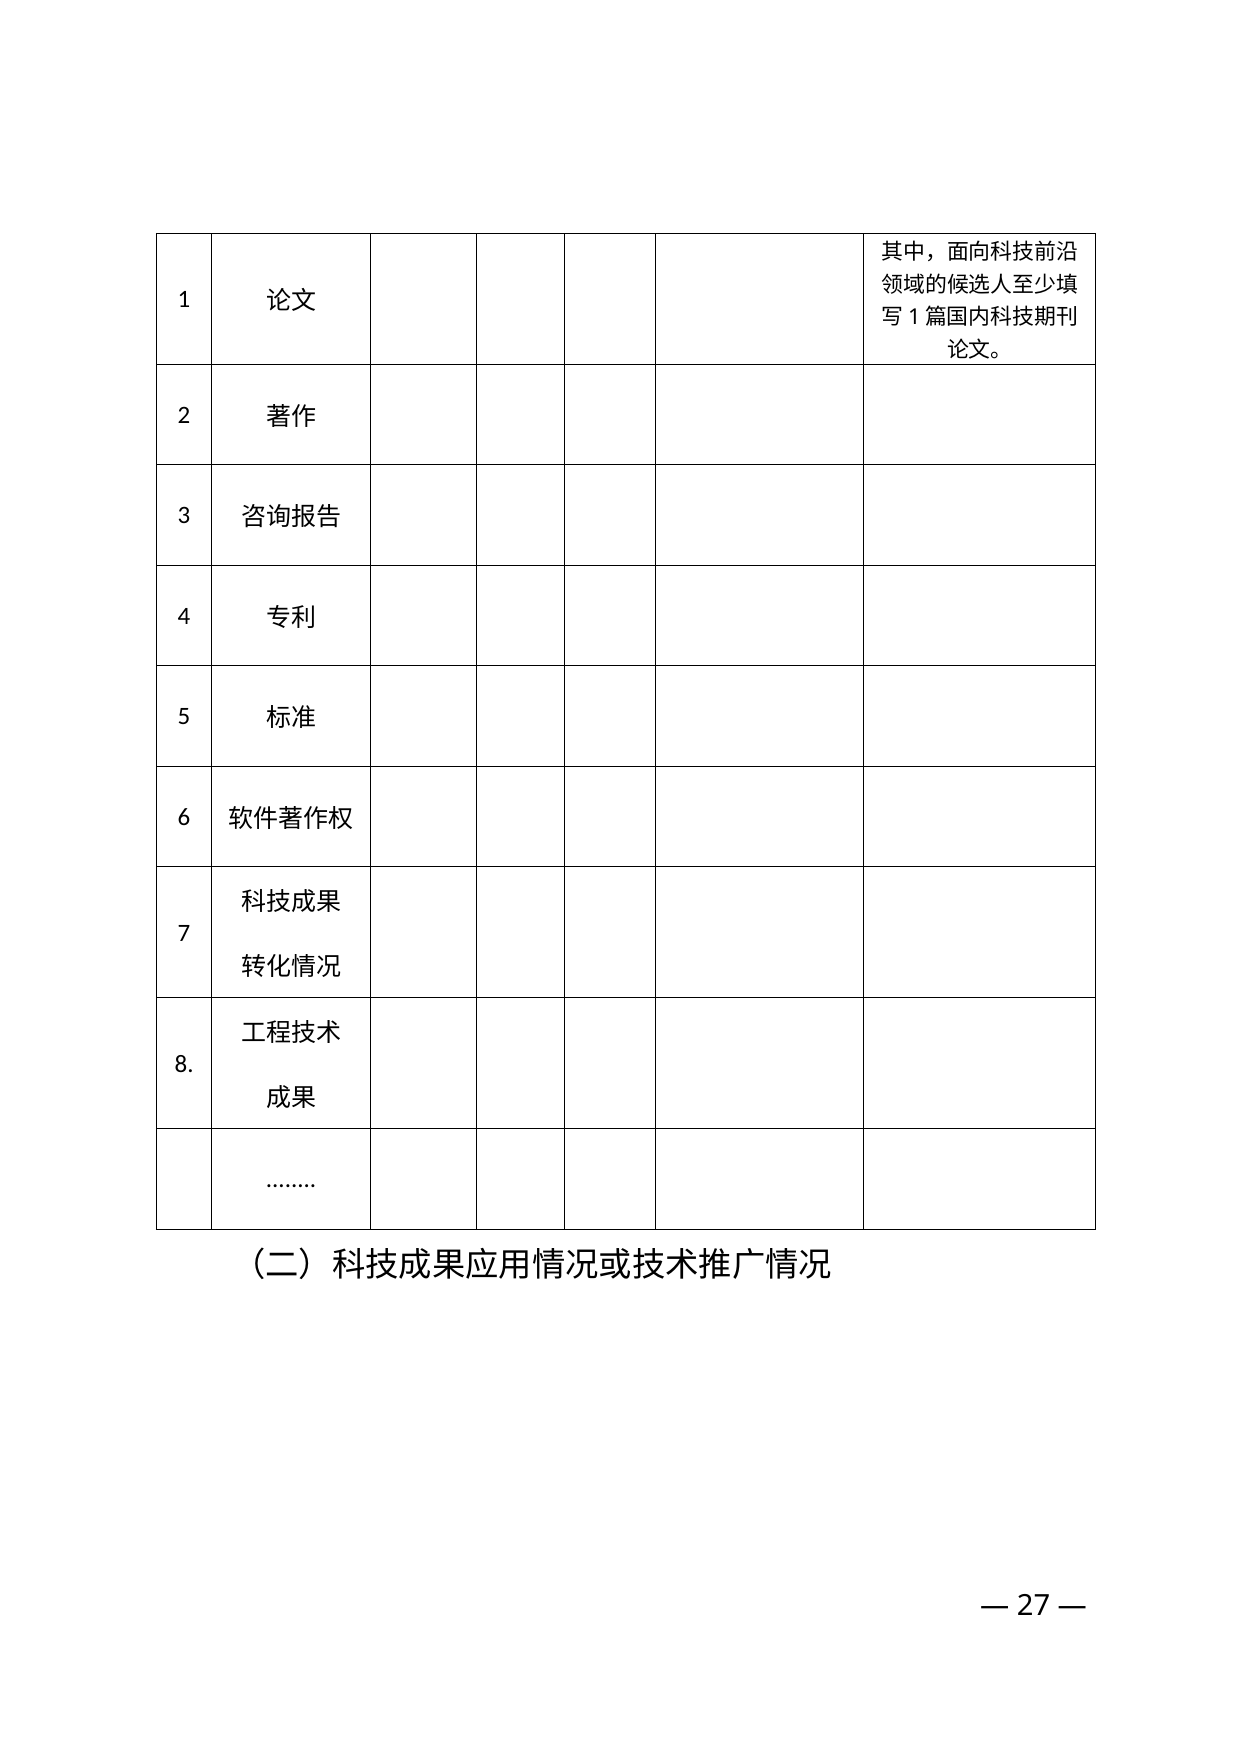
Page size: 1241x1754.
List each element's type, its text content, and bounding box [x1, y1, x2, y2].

table_cell 2 [157, 365, 211, 464]
table_cell [371, 666, 476, 766]
table_cell 论文 [212, 234, 370, 364]
table_cell [565, 234, 655, 364]
table_cell [565, 1129, 655, 1228]
table_cell [477, 767, 564, 866]
table_cell [565, 867, 655, 997]
table_cell [656, 867, 863, 997]
table_cell [477, 234, 564, 364]
table_cell [477, 365, 564, 464]
table_cell 软件著作权 [212, 767, 370, 866]
table_cell [864, 666, 1095, 766]
table_cell [864, 867, 1095, 997]
table_cell [371, 1129, 476, 1228]
table_cell 其中，面向科技前沿领域的候选人至少填写1篇国内科技期刊论文。 [864, 234, 1095, 364]
table_cell [477, 566, 564, 665]
table_cell [565, 365, 655, 464]
table_cell [565, 998, 655, 1128]
table_cell [371, 998, 476, 1128]
table_cell [477, 867, 564, 997]
table_cell 咨询报告 [212, 465, 370, 565]
table_cell [656, 666, 863, 766]
table_cell 工程技术 成果 [212, 998, 370, 1128]
table_cell [371, 767, 476, 866]
table_cell [656, 234, 863, 364]
table_cell 7 [157, 867, 211, 997]
table_cell [656, 365, 863, 464]
table_cell [371, 566, 476, 665]
table_cell [157, 1129, 211, 1228]
table_cell [477, 666, 564, 766]
table_cell 6 [157, 767, 211, 866]
table_cell [477, 998, 564, 1128]
table_cell [656, 465, 863, 565]
table_cell [565, 465, 655, 565]
table_cell [477, 1129, 564, 1228]
table_cell [477, 465, 564, 565]
table_cell [565, 666, 655, 766]
table_cell 4 [157, 566, 211, 665]
table_cell [371, 365, 476, 464]
table_cell [864, 767, 1095, 866]
table_cell 5 [157, 666, 211, 766]
table_cell [656, 1129, 863, 1228]
table_cell [864, 365, 1095, 464]
table_cell [864, 465, 1095, 565]
table_cell 8. [157, 998, 211, 1128]
table_cell [565, 566, 655, 665]
table_cell 3 [157, 465, 211, 565]
table_cell 标准 [212, 666, 370, 766]
table_cell [864, 998, 1095, 1128]
table_cell [565, 767, 655, 866]
table_cell 科技成果 转化情况 [212, 867, 370, 997]
text （二）科技成果应用情况或技术推广情况 [165, 1230, 1087, 1294]
table_cell [371, 234, 476, 364]
table_cell ........ [212, 1129, 370, 1228]
table_cell [656, 767, 863, 866]
table_cell [864, 566, 1095, 665]
table_cell [371, 465, 476, 565]
table_cell 著作 [212, 365, 370, 464]
table_cell 专利 [212, 566, 370, 665]
table_cell 1 [157, 234, 211, 364]
table_cell [656, 566, 863, 665]
table_cell [371, 867, 476, 997]
table_cell [864, 1129, 1095, 1228]
table_cell [656, 998, 863, 1128]
